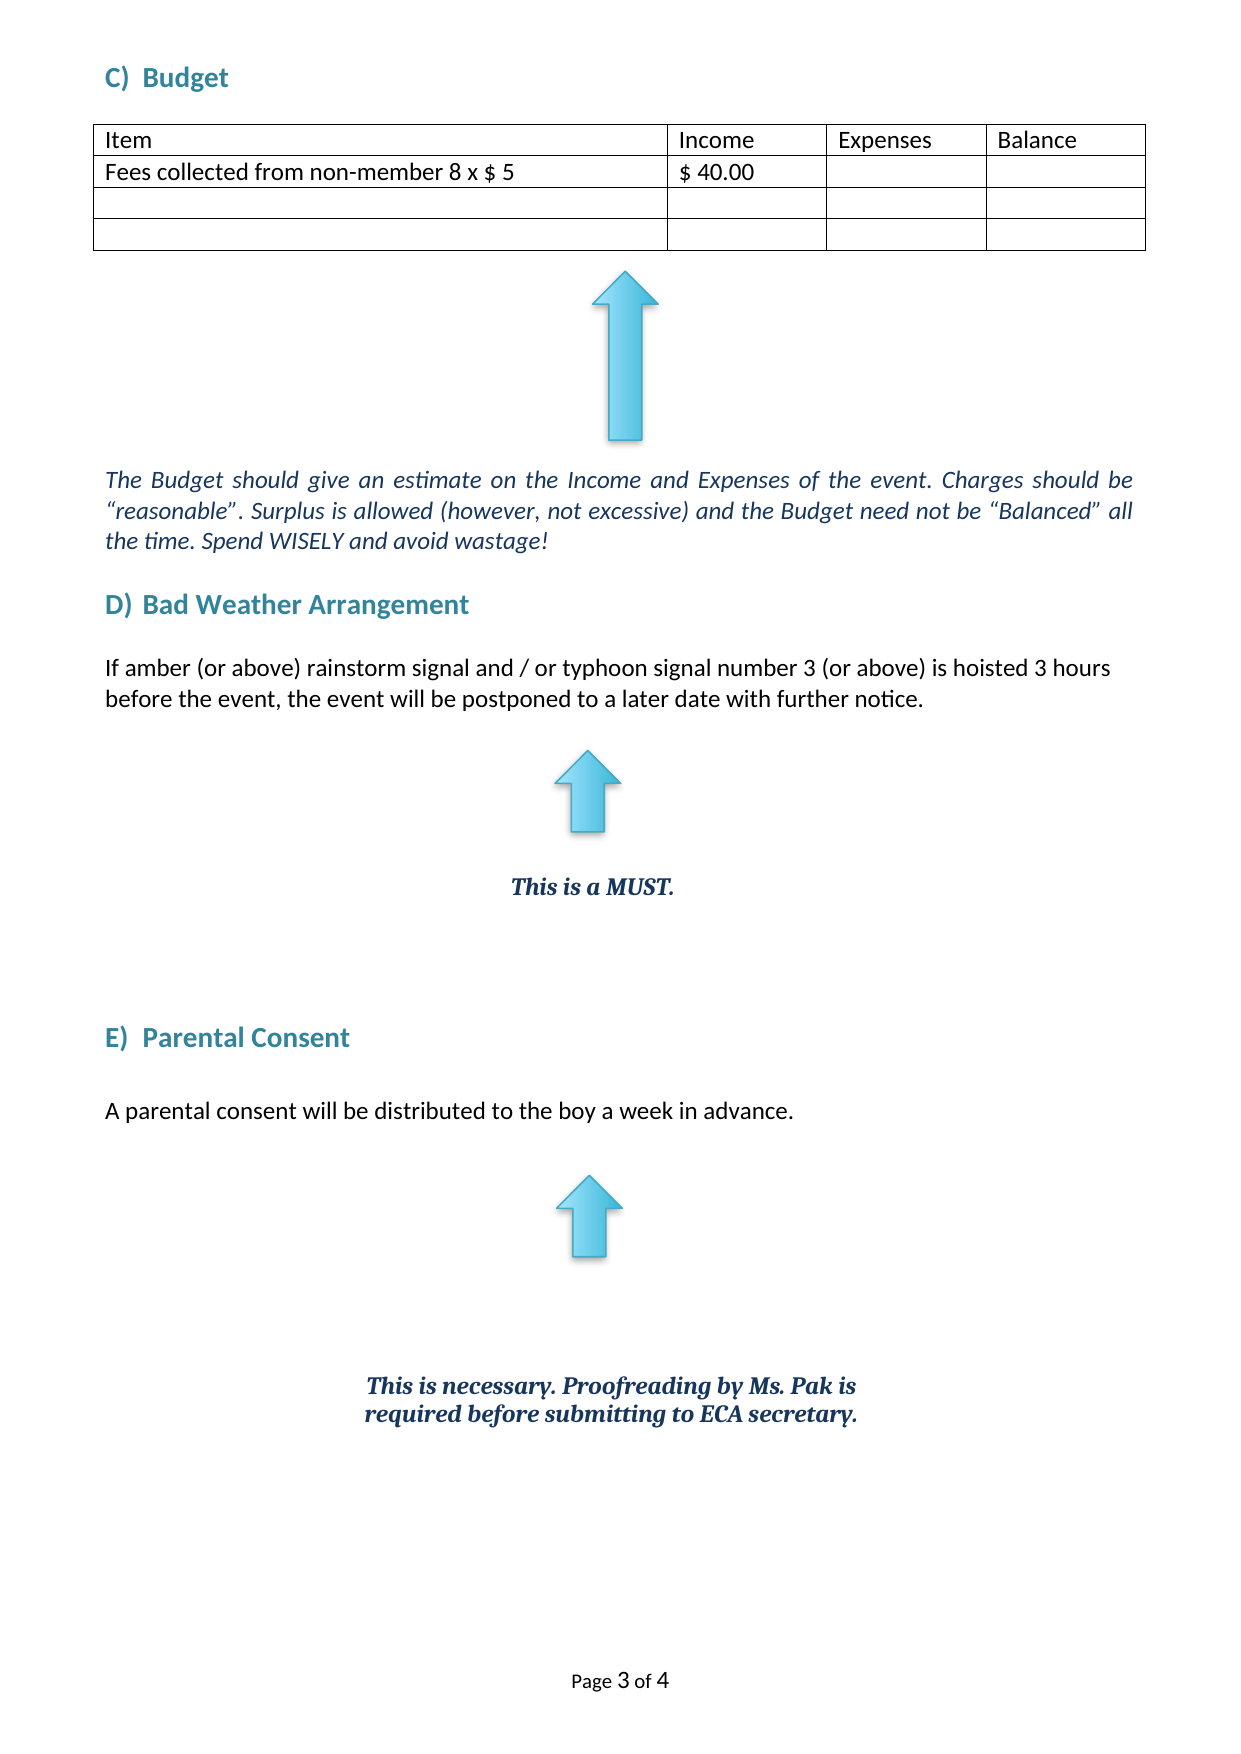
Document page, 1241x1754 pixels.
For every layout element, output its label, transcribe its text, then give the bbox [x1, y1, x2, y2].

list Budget [105, 59, 1135, 95]
table_cell [668, 188, 826, 218]
table_cell [987, 219, 1145, 250]
table_cell [94, 219, 667, 250]
table_cell [827, 219, 986, 250]
text The Budget should give an estimate on the Income and Expenses of the event. Charges should be “reasonable”. Surplus is allowed (however, not excessive) and the Budget need not be “Balanced” all the time. Spend WISELY and avoid wastage! [105, 464, 1135, 556]
table_header Balance [987, 125, 1145, 155]
list Parental Consent [105, 1019, 1135, 1054]
table_header Item [94, 125, 667, 155]
table_cell [827, 156, 986, 187]
table_cell [987, 156, 1145, 187]
table_cell Fees collected from non-member 8 x $ 5 [94, 156, 667, 187]
table_header Income [668, 125, 826, 155]
list Bad Weather Arrangement [105, 586, 1135, 622]
table_cell [987, 188, 1145, 218]
table_header Expenses [827, 125, 986, 155]
text A parental consent will be distributed to the boy a week in advance. [105, 1095, 1135, 1126]
text If amber (or above) rainstorm signal and / or typhoon signal number 3 (or above) is hoisted 3 hours before the event, the event will be postponed to a later date with further notice. [105, 653, 1135, 714]
table_cell $ 40.00 [668, 156, 826, 187]
table_cell [827, 188, 986, 218]
table_cell [94, 188, 667, 218]
table_cell [668, 219, 826, 250]
